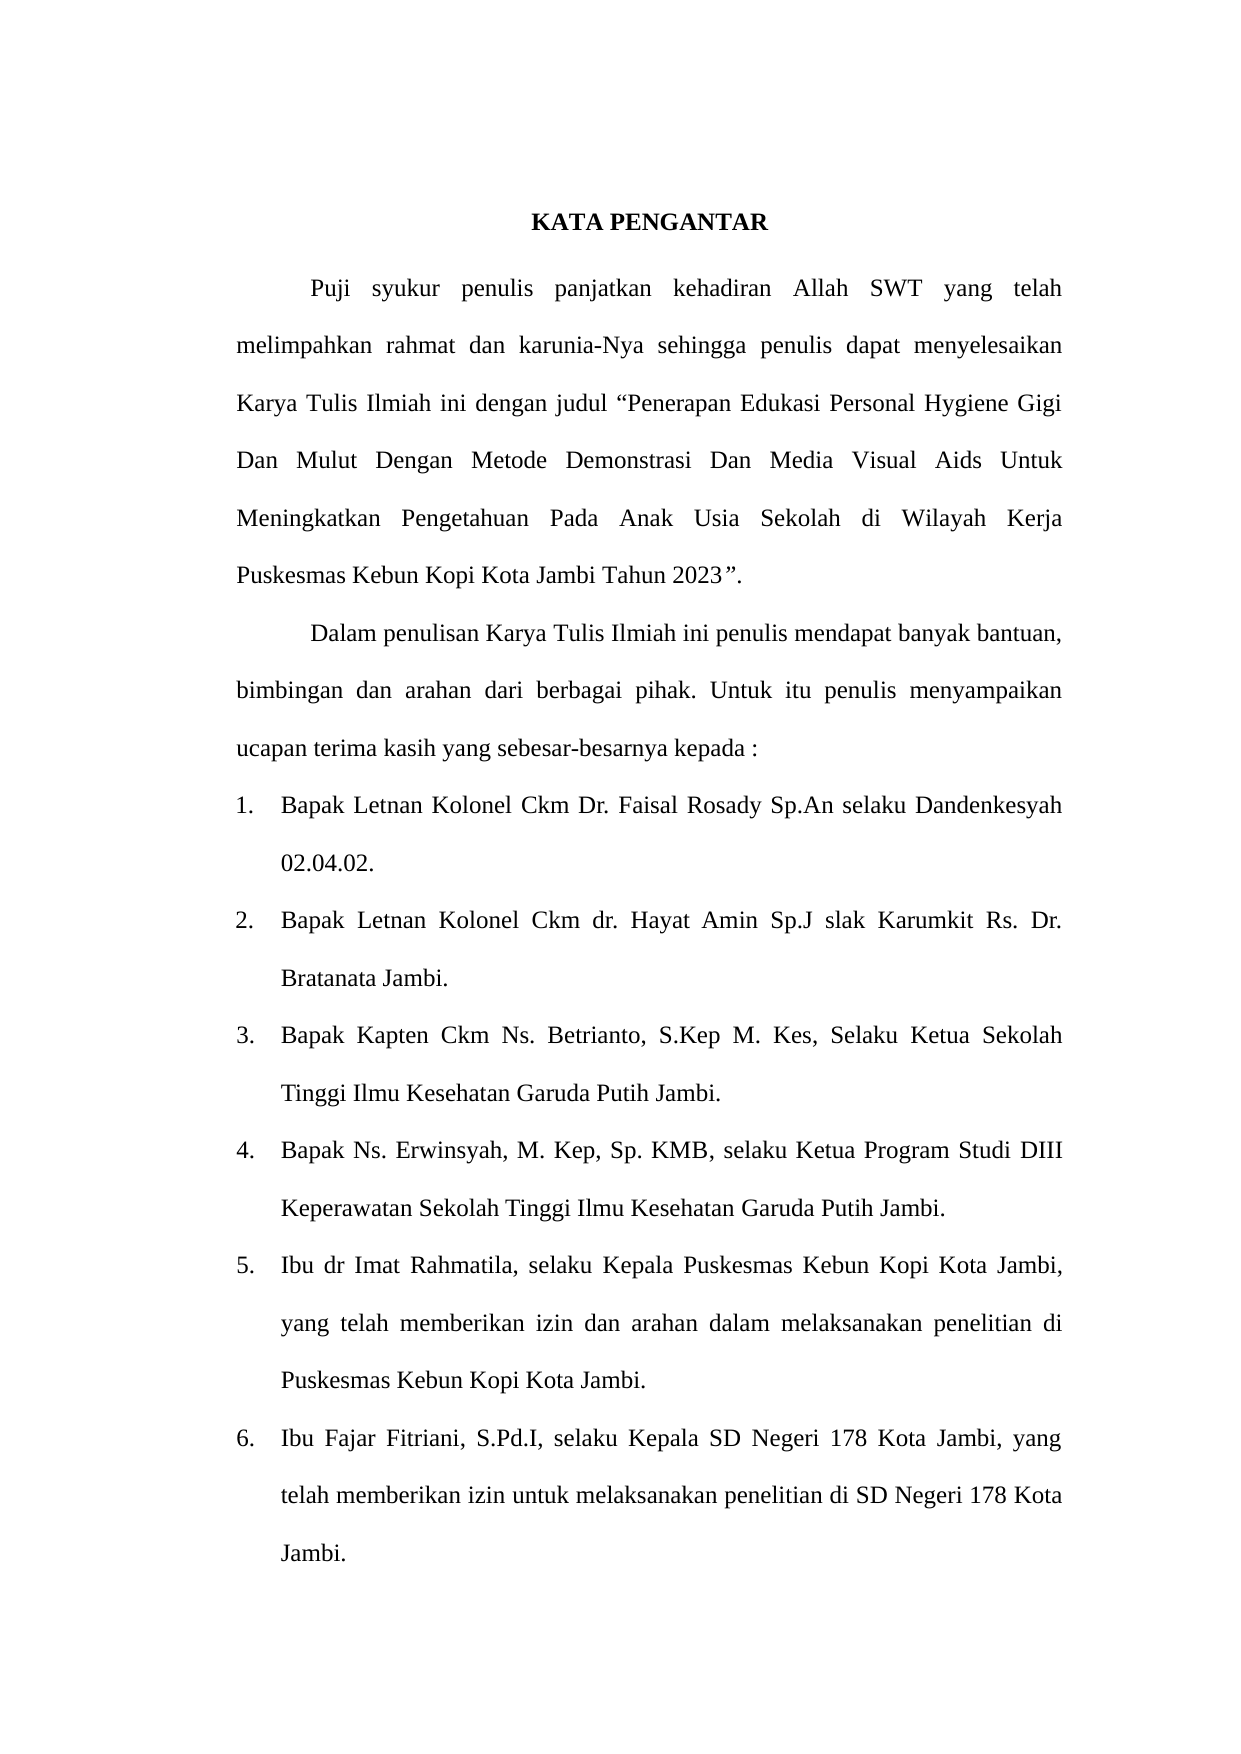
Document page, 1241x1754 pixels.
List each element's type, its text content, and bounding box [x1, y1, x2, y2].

text Puji syukur penulis panjatkan kehadiran Allah SWT yang telah melimpahkan rahmat dan karunia-Nya sehingga penulis dapat menyelesaikan Karya Tulis Ilmiah ini dengan judul “Penerapan Edukasi Personal Hygiene Gigi Dan Mulut Dengan Metode Demonstrasi Dan Media Visual Aids Untuk Meningkatkan Pengetahuan Pada Anak Usia Sekolah di Wilayah Kerja Puskesmas Kebun Kopi Kota Jambi Tahun 2023”. [236, 273, 1063, 589]
list Bapak Kapten Ckm Ns. Betrianto, S.Kep M. Kes, Selaku Ketua Sekolah Tinggi Ilmu Kesehatan Garuda Putih Jambi. [236, 1020, 1063, 1107]
text Dalam penulisan Karya Tulis Ilmiah ini penulis mendapat banyak bantuan, bimbingan dan arahan dari berbagai pihak. Untuk itu penulis menyampaikan ucapan terima kasih yang sebesar-besarnya kepada : [236, 618, 1063, 762]
list Bapak Ns. Erwinsyah, M. Kep, Sp. KMB, selaku Ketua Program Studi DIII Keperawatan Sekolah Tinggi Ilmu Kesehatan Garuda Putih Jambi. [236, 1135, 1063, 1222]
list Ibu dr Imat Rahmatila, selaku Kepala Puskesmas Kebun Kopi Kota Jambi, yang telah memberikan izin dan arahan dalam melaksanakan penelitian di Puskesmas Kebun Kopi Kota Jambi. [236, 1250, 1063, 1394]
list Ibu Fajar Fitriani, S.Pd.I, selaku Kepala SD Negeri 178 Kota Jambi, yang telah memberikan izin untuk melaksanakan penelitian di SD Negeri 178 Kota Jambi. [236, 1423, 1063, 1567]
list Bapak Letnan Kolonel Ckm Dr. Faisal Rosady Sp.An selaku Dandenkesyah 02.04.02. [235, 790, 1063, 877]
text KATA PENGANTAR [236, 207, 1063, 236]
list Bapak Letnan Kolonel Ckm dr. Hayat Amin Sp.J slak Karumkit Rs. Dr. Bratanata Jambi. [235, 905, 1063, 992]
